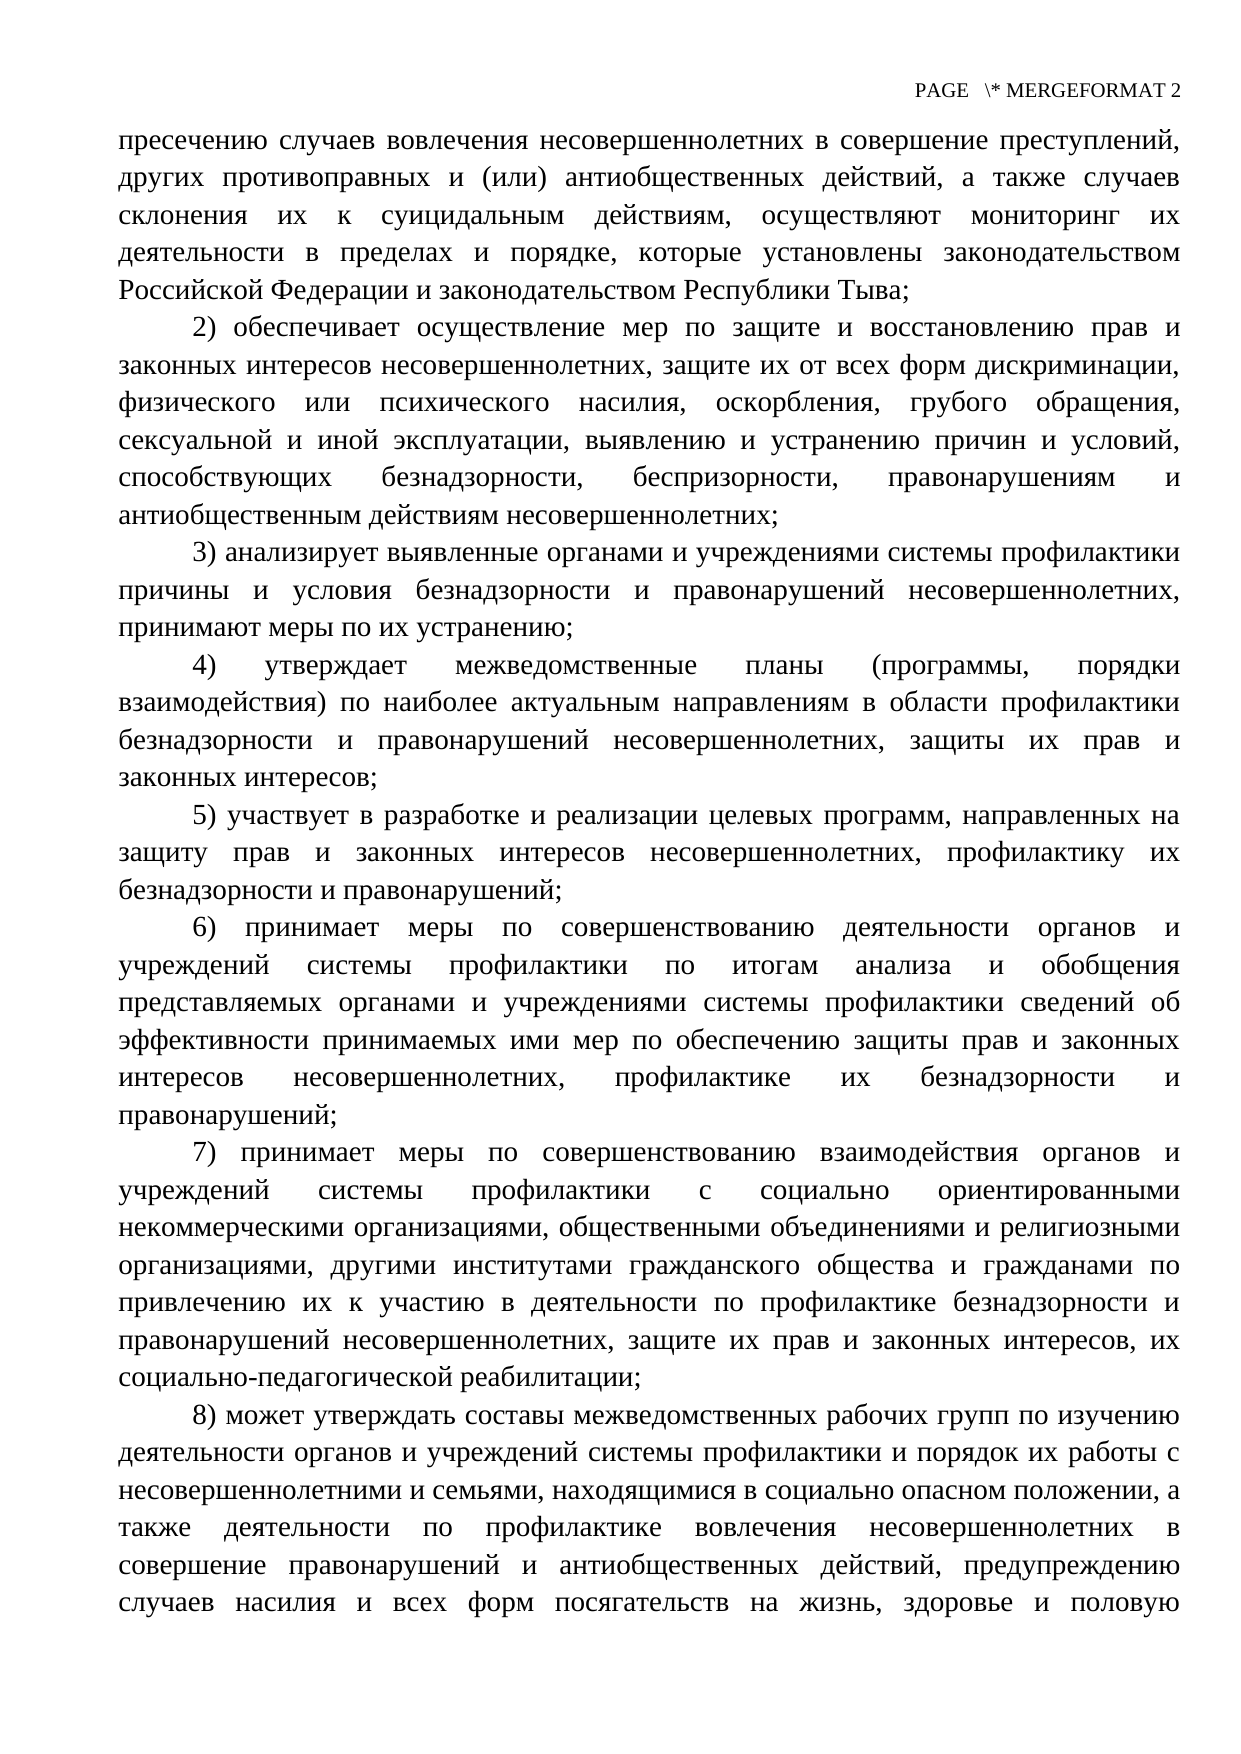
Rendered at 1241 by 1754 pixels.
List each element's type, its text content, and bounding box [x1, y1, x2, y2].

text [118, 1393, 1181, 1618]
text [118, 118, 1181, 306]
text 3) анализирует выявленные органами и учреждениями системы профилактики причины и условия безнадзорности и правонарушений несовершеннолетних, принимают меры по их устранению; [118, 531, 1181, 643]
text 5) участвует в разработке и реализации целевых программ, направленных на защиту прав и законных интересов несовершеннолетних, профилактику их безнадзорности и правонарушений; [118, 793, 1181, 906]
text 4) утверждает межведомственные планы (программы, порядки взаимодействия) по наиболее актуальным направлениям в области профилактики безнадзорности и правонарушений несовершеннолетних, защиты их прав и законных интересов; [118, 643, 1181, 793]
text 6) принимает меры по совершенствованию деятельности органов и учреждений системы профилактики по итогам анализа и обобщения представляемых органами и учреждениями системы профилактики сведений об эффективности принимаемых ими мер по обеспечению защиты прав и законных интересов несовершеннолетних, профилактике их безнадзорности и правонарушений; [118, 906, 1181, 1131]
text 2) обеспечивает осуществление мер по защите и восстановлению прав и законных интересов несовершеннолетних, защите их от всех форм дискриминации, физического или психического насилия, оскорбления, грубого обращения, сексуальной и иной эксплуатации, выявлению и устранению причин и условий, способствующих безнадзорности, беспризорности, правонарушениям и антиобщественным действиям несовершеннолетних; [118, 306, 1181, 531]
text 7) принимает меры по совершенствованию взаимодействия органов и учреждений системы профилактики с социально ориентированными некоммерческими организациями, общественными объединениями и религиозными организациями, другими институтами гражданского общества и гражданами по привлечению их к участию в деятельности по профилактике безнадзорности и правонарушений несовершеннолетних, защите их прав и законных интересов, их социально-педагогической реабилитации; [118, 1131, 1181, 1393]
